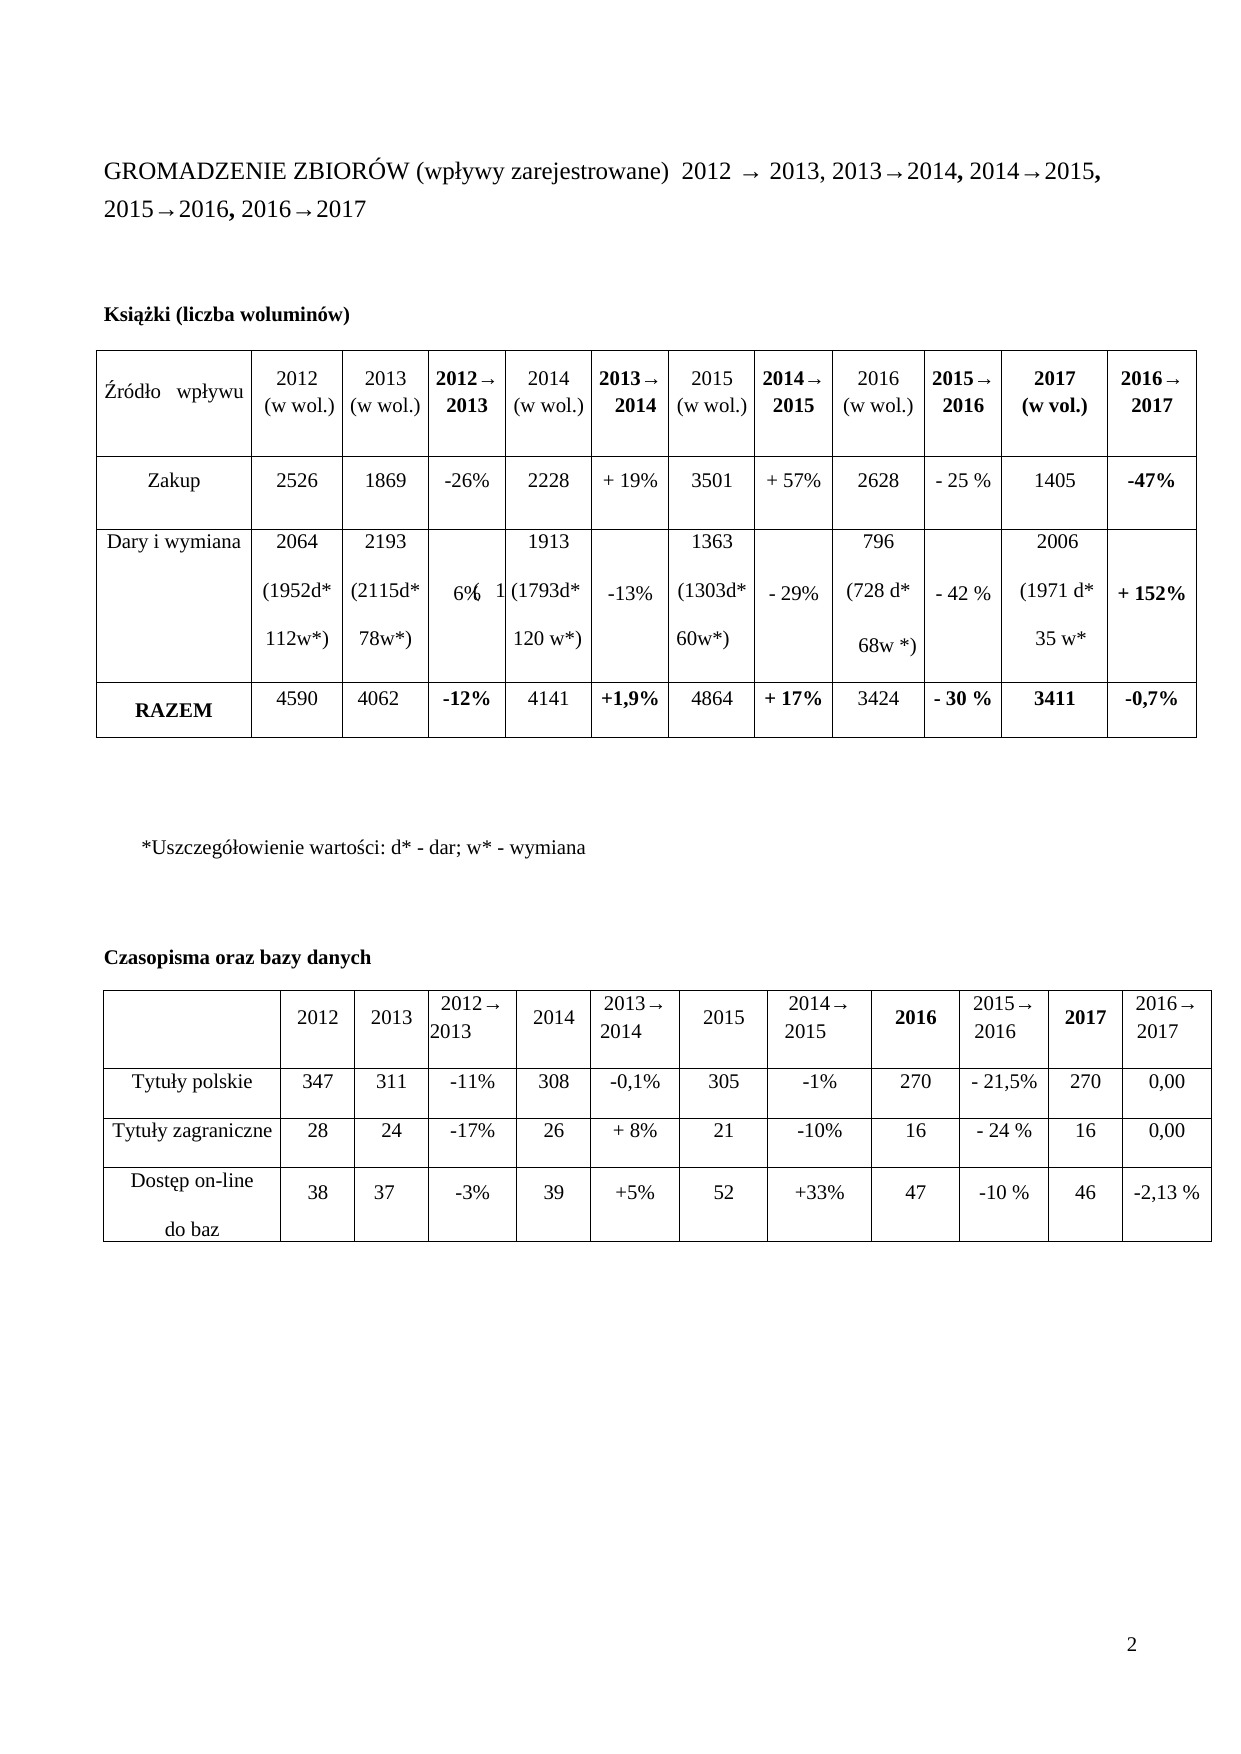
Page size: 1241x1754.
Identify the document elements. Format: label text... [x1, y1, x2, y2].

table_cell 305 [680, 1069, 767, 1117]
table_cell -17% [429, 1119, 516, 1167]
table_cell 270 [1049, 1069, 1122, 1117]
table_cell 21 [680, 1119, 767, 1167]
table_cell 311 [355, 1069, 428, 1117]
table_header 2016 (w wol.) [833, 351, 924, 456]
table_header 2017 (w vol.) [1002, 351, 1107, 456]
table_cell 24 [355, 1119, 428, 1167]
text Czasopisma oraz bazy danych [103, 932, 1137, 969]
text *Uszczegółowienie wartości: d* - dar; w* - wymiana [141, 835, 1137, 859]
table_header 2013→ 2014 [591, 991, 679, 1068]
table_cell + 17% [755, 683, 832, 737]
table_cell 4141 [506, 683, 591, 737]
text GROMADZENIE ZBIORÓW (wpływy zarejestrowane) 2012 → 2013, 2013→2014, 2014→2015, 2015→2016, 2016→2017 [103, 148, 1137, 223]
table_cell +1,9% [592, 683, 668, 737]
table_header 2015→ 2016 [925, 351, 1001, 456]
table_header 2017 [1049, 991, 1122, 1068]
table_cell - 21,5% [960, 1069, 1048, 1117]
table_cell 4864 [669, 683, 754, 737]
table_header 2016→ 2017 [1108, 351, 1196, 456]
table_cell 1363 (1303d* 60w*) [669, 530, 754, 682]
table_cell 38 [281, 1168, 354, 1241]
table_cell 796 (728 d* 68w *) [833, 530, 924, 682]
table_cell 39 [517, 1168, 590, 1241]
table_cell 2006 (1971 d* 35 w* [1002, 530, 1107, 682]
table_cell 2526 [252, 457, 342, 528]
table_cell -1% [768, 1069, 871, 1117]
table_header 2012 [281, 991, 354, 1068]
table_cell 2628 [833, 457, 924, 528]
table_cell 3424 [833, 683, 924, 737]
table_cell 3501 [669, 457, 754, 528]
table_cell -12% [429, 683, 505, 737]
table_cell + 152% [1108, 530, 1196, 682]
table_header 2015 [680, 991, 767, 1068]
table_cell - 30 % [925, 683, 1001, 737]
table_cell 4062 [343, 683, 428, 737]
table_cell -10% [768, 1119, 871, 1167]
table_cell 52 [680, 1168, 767, 1241]
table_cell 37 [355, 1168, 428, 1241]
table_header 2013 (w wol.) [343, 351, 428, 456]
table_cell +5% [591, 1168, 679, 1241]
table_cell - 42 % [925, 530, 1001, 682]
table_cell 46 [1049, 1168, 1122, 1241]
table_cell -2,13 % [1123, 1168, 1211, 1241]
table_cell 0,00 [1123, 1069, 1211, 1117]
table_cell -26% [429, 457, 505, 528]
table_cell 28 [281, 1119, 354, 1167]
table_cell -47% [1108, 457, 1196, 528]
table_cell -10 % [960, 1168, 1048, 1241]
table_cell 4590 [252, 683, 342, 737]
table_header 2012 (w wol.) [252, 351, 342, 456]
table_cell + 19% [592, 457, 668, 528]
table_cell -11% [429, 1069, 516, 1117]
table_cell -0,1% [591, 1069, 679, 1117]
table_cell 347 [281, 1069, 354, 1117]
table_cell - 29% [755, 530, 832, 682]
table_cell -3% [429, 1168, 516, 1241]
table_cell Tytuły polskie [104, 1069, 280, 1117]
table_cell Dostęp on-line do baz [104, 1168, 280, 1241]
table_cell 16 [1049, 1119, 1122, 1167]
table_cell 2193 (2115d* 78w*) [343, 530, 428, 682]
table_cell 2228 [506, 457, 591, 528]
table_header Źródło wpływu [97, 351, 251, 456]
table_cell 2064 (1952d* 112w*) [252, 530, 342, 682]
table_header 2015 (w wol.) [669, 351, 754, 456]
table_cell 47 [872, 1168, 959, 1241]
table_header [104, 991, 280, 1068]
table_header 2016→ 2017 [1123, 991, 1211, 1068]
table_cell 270 [872, 1069, 959, 1117]
table_header 2014 (w wol.) [506, 351, 591, 456]
table_cell 308 [517, 1069, 590, 1117]
table_cell Dary i wymiana [97, 530, 251, 682]
table_cell 1405 [1002, 457, 1107, 528]
table_header 2013→ 2014 [592, 351, 668, 456]
table_cell - 24 % [960, 1119, 1048, 1167]
table_cell 16 [872, 1119, 959, 1167]
table_cell 1869 [343, 457, 428, 528]
text Książki (liczba woluminów) [103, 302, 1137, 326]
table_header 2012→ 2013 [429, 991, 516, 1068]
table_header 2012→ 2013 [429, 351, 505, 456]
table_header 2014 [517, 991, 590, 1068]
table_cell + 57% [755, 457, 832, 528]
table_cell + 8% [591, 1119, 679, 1167]
table_cell 26 [517, 1119, 590, 1167]
table_cell +33% [768, 1168, 871, 1241]
table_header 2014→ 2015 [755, 351, 832, 456]
table_header 2013 [355, 991, 428, 1068]
table_cell -0,7% [1108, 683, 1196, 737]
table_cell - 25 % [925, 457, 1001, 528]
table_cell Zakup [97, 457, 251, 528]
table_header 2014→ 2015 [768, 991, 871, 1068]
table_cell 6% [429, 530, 505, 682]
table_cell 0,00 [1123, 1119, 1211, 1167]
table_header 2015→ 2016 [960, 991, 1048, 1068]
table_header 2016 [872, 991, 959, 1068]
table_cell 1913 ( 1 (1793d* 120 w*) [506, 530, 591, 682]
table_cell Tytuły zagraniczne [104, 1119, 280, 1167]
table_cell RAZEM [97, 683, 251, 737]
table_cell 3411 [1002, 683, 1107, 737]
table_cell -13% [592, 530, 668, 682]
